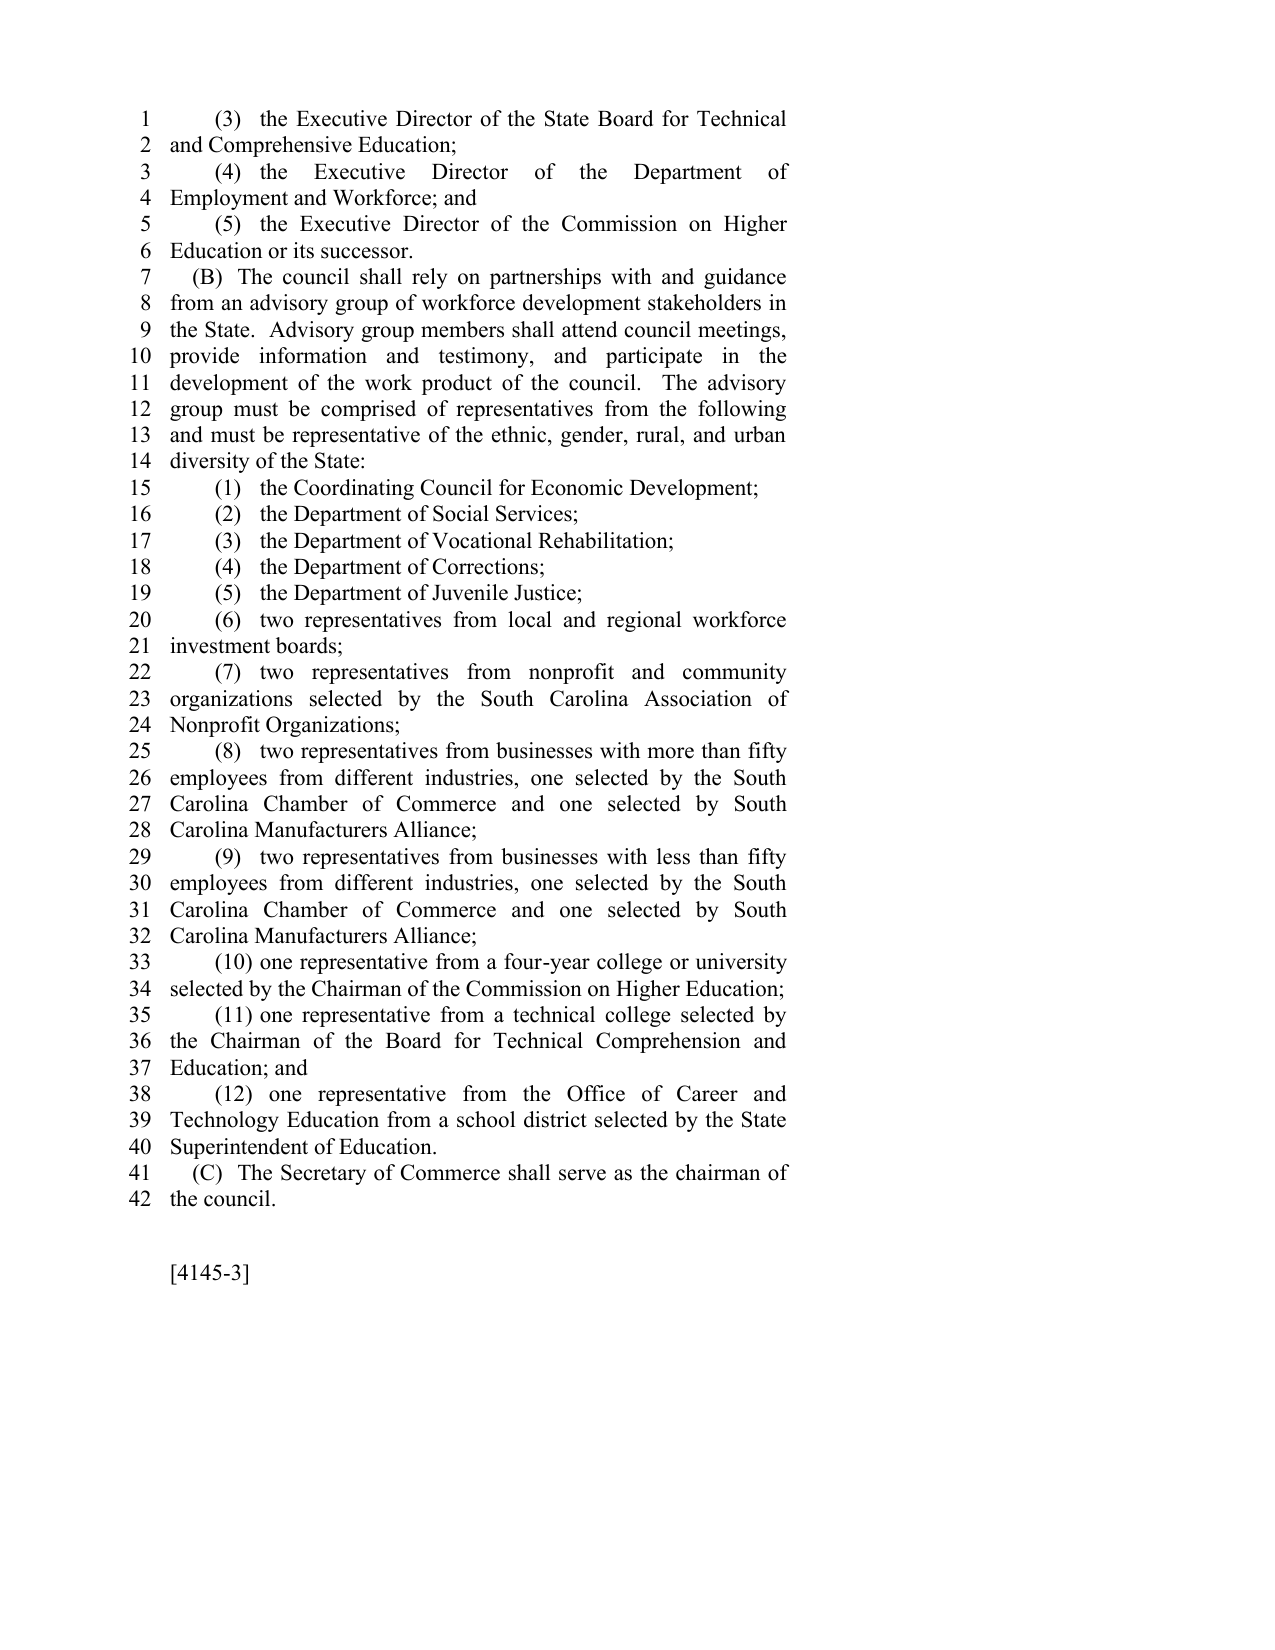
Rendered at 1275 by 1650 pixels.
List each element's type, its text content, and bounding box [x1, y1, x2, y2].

text (9) two representatives from businesses with less than fifty employees from different industries, one selected by the South Carolina Chamber of Commerce and one selected by South Carolina Manufacturers Alliance; [169, 843, 787, 948]
text (7) two representatives from nonprofit and community organizations selected by the South Carolina Association of Nonprofit Organizations; [169, 658, 787, 737]
text (4) the Department of Corrections; [169, 553, 787, 579]
text (8) two representatives from businesses with more than fifty employees from different industries, one selected by the South Carolina Chamber of Commerce and one selected by South Carolina Manufacturers Alliance; [169, 737, 787, 843]
text (5) the Executive Director of the Commission on Higher Education or its successor. [169, 210, 787, 263]
text (11) one representative from a technical college selected by the Chairman of the Board for Technical Comprehension and Education; and [169, 1001, 787, 1080]
text (12) one representative from the Office of Career and Technology Education from a school district selected by the State Superintendent of Education. [169, 1080, 787, 1159]
text (10) one representative from a four-year college or university selected by the Chairman of the Commission on Higher Education; [169, 948, 787, 1001]
text (6) two representatives from local and regional workforce investment boards; [169, 606, 787, 658]
text (4) the Executive Director of the Department of Employment and Workforce; and [169, 158, 787, 210]
text (2) the Department of Social Services; [169, 500, 787, 527]
text (5) the Department of Juvenile Justice; [169, 579, 787, 606]
text (3) the Department of Vocational Rehabilitation; [169, 527, 787, 553]
text (B) The council shall rely on partnerships with and guidance from an advisory group of workforce development stakeholders in the State. Advisory group members shall attend council meetings, provide information and testimony, and participate in the development of the work product of the council. The advisory group must be comprised of representatives from the following and must be representative of the ethnic, gender, rural, and urban diversity of the State: [169, 263, 787, 474]
text (3) the Executive Director of the State Board for Technical and Comprehensive Education; [169, 105, 787, 158]
text (C) The Secretary of Commerce shall serve as the chairman of the council. [169, 1159, 787, 1212]
text (1) the Coordinating Council for Economic Development; [169, 474, 787, 500]
